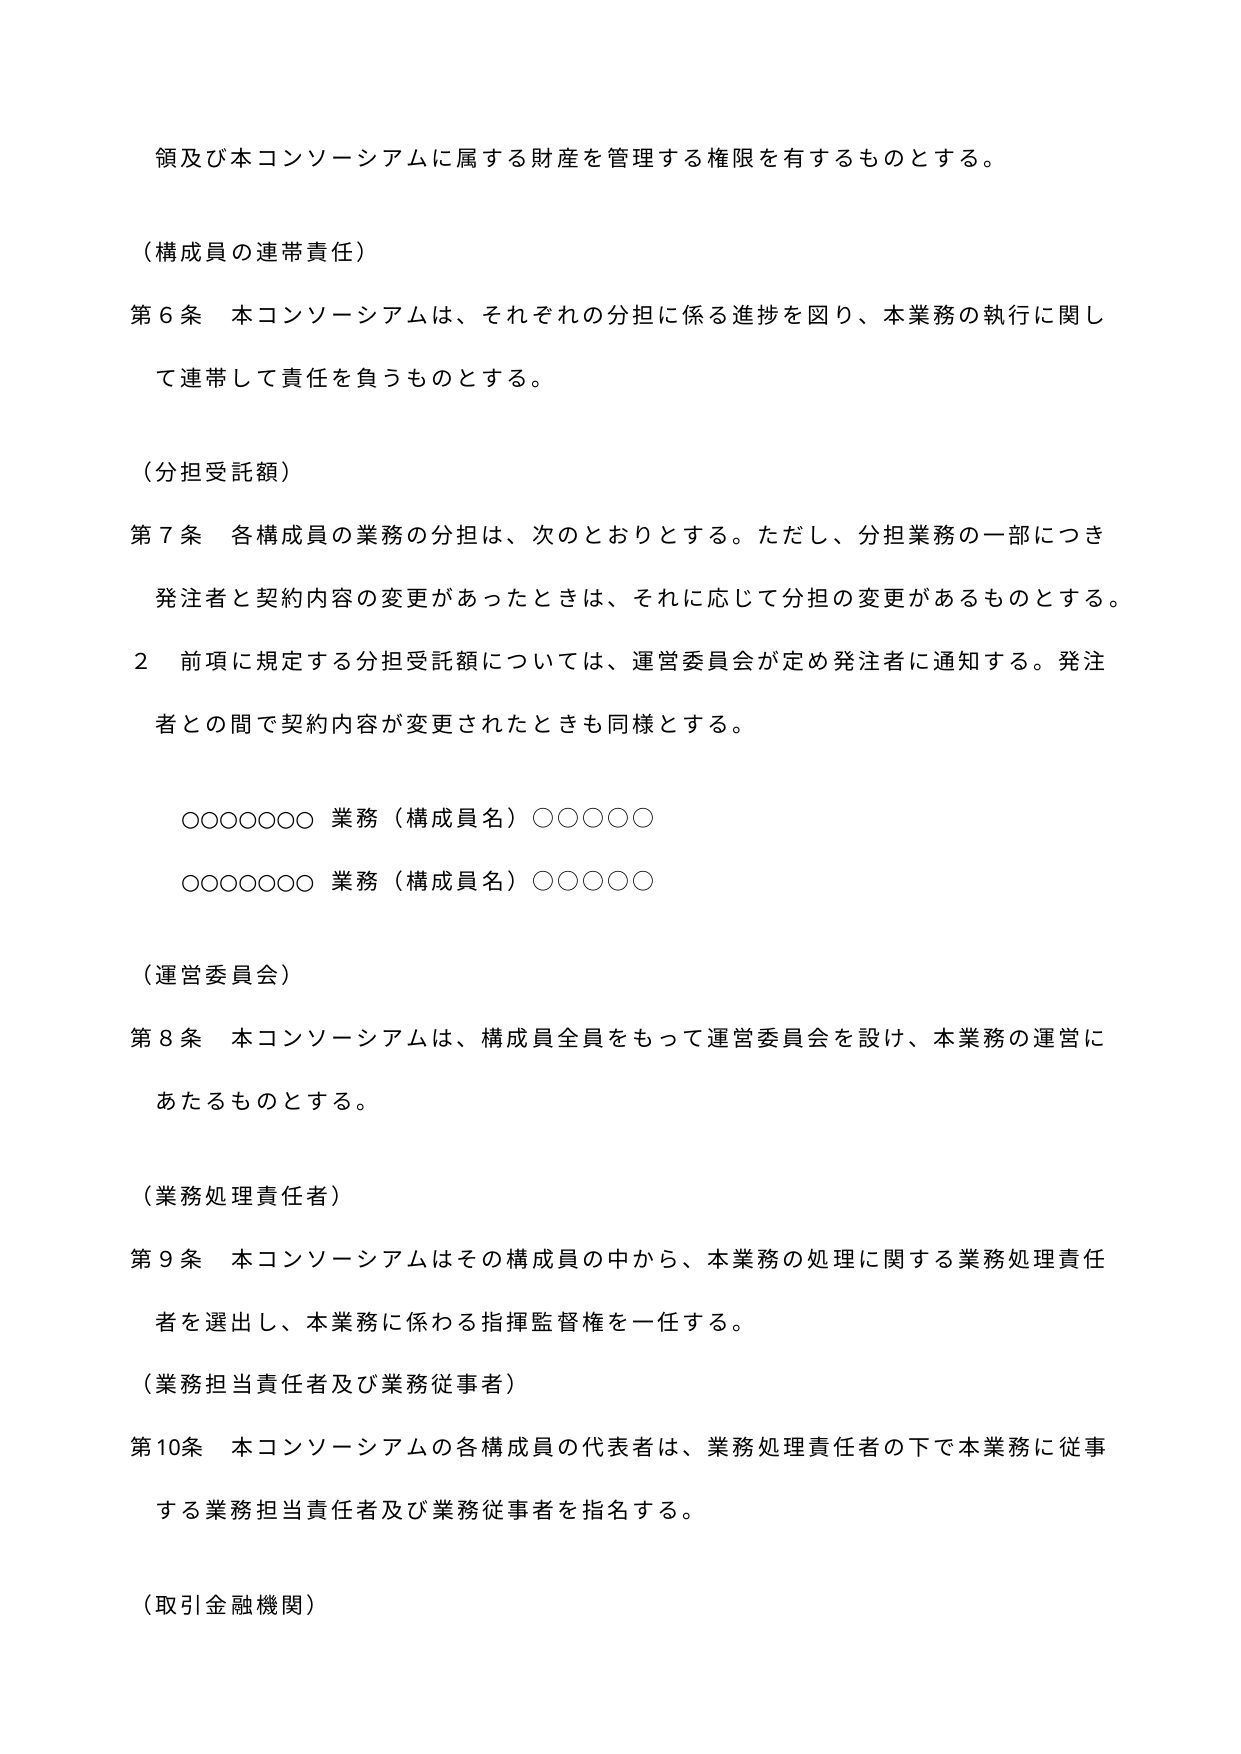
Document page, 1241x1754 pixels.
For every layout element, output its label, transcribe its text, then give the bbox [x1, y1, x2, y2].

text 第７条 各構成員の業務の分担は、次のとおりとする。ただし、分担業務の一部につき発注者と契約内容の変更があったときは、それに応じて分担の変更があるものとする。 [131, 502, 1109, 628]
text （構成員の連帯責任） [131, 219, 1109, 282]
text 第８条 本コンソーシアムは、構成員全員をもって運営委員会を設け、本業務の運営にあたるものとする。 [131, 1006, 1109, 1132]
text ○○○○○○○業務（構成員名）○○○○○ [174, 786, 1109, 848]
text （業務処理責任者） [131, 1163, 1109, 1226]
text （業務担当責任者及び業務従事者） [131, 1352, 1109, 1415]
text 第６条 本コンソーシアムは、それぞれの分担に係る進捗を図り、本業務の執行に関して連帯して責任を負うものとする。 [131, 282, 1109, 408]
text 第９条 本コンソーシアムはその構成員の中から、本業務の処理に関する業務処理責任者を選出し、本業務に係わる指揮監督権を一任する。 [131, 1226, 1109, 1352]
text （分担受託額） [131, 439, 1109, 502]
text （取引金融機関） [131, 1572, 1109, 1635]
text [131, 125, 1109, 188]
text ○○○○○○○業務（構成員名）○○○○○ [174, 848, 1109, 911]
text （運営委員会） [131, 943, 1109, 1006]
text ２ 前項に規定する分担受託額については、運営委員会が定め発注者に通知する。発注者との間で契約内容が変更されたときも同様とする。 [131, 628, 1109, 754]
text 第10条 本コンソーシアムの各構成員の代表者は、業務処理責任者の下で本業務に従事する業務担当責任者及び業務従事者を指名する。 [131, 1415, 1109, 1541]
